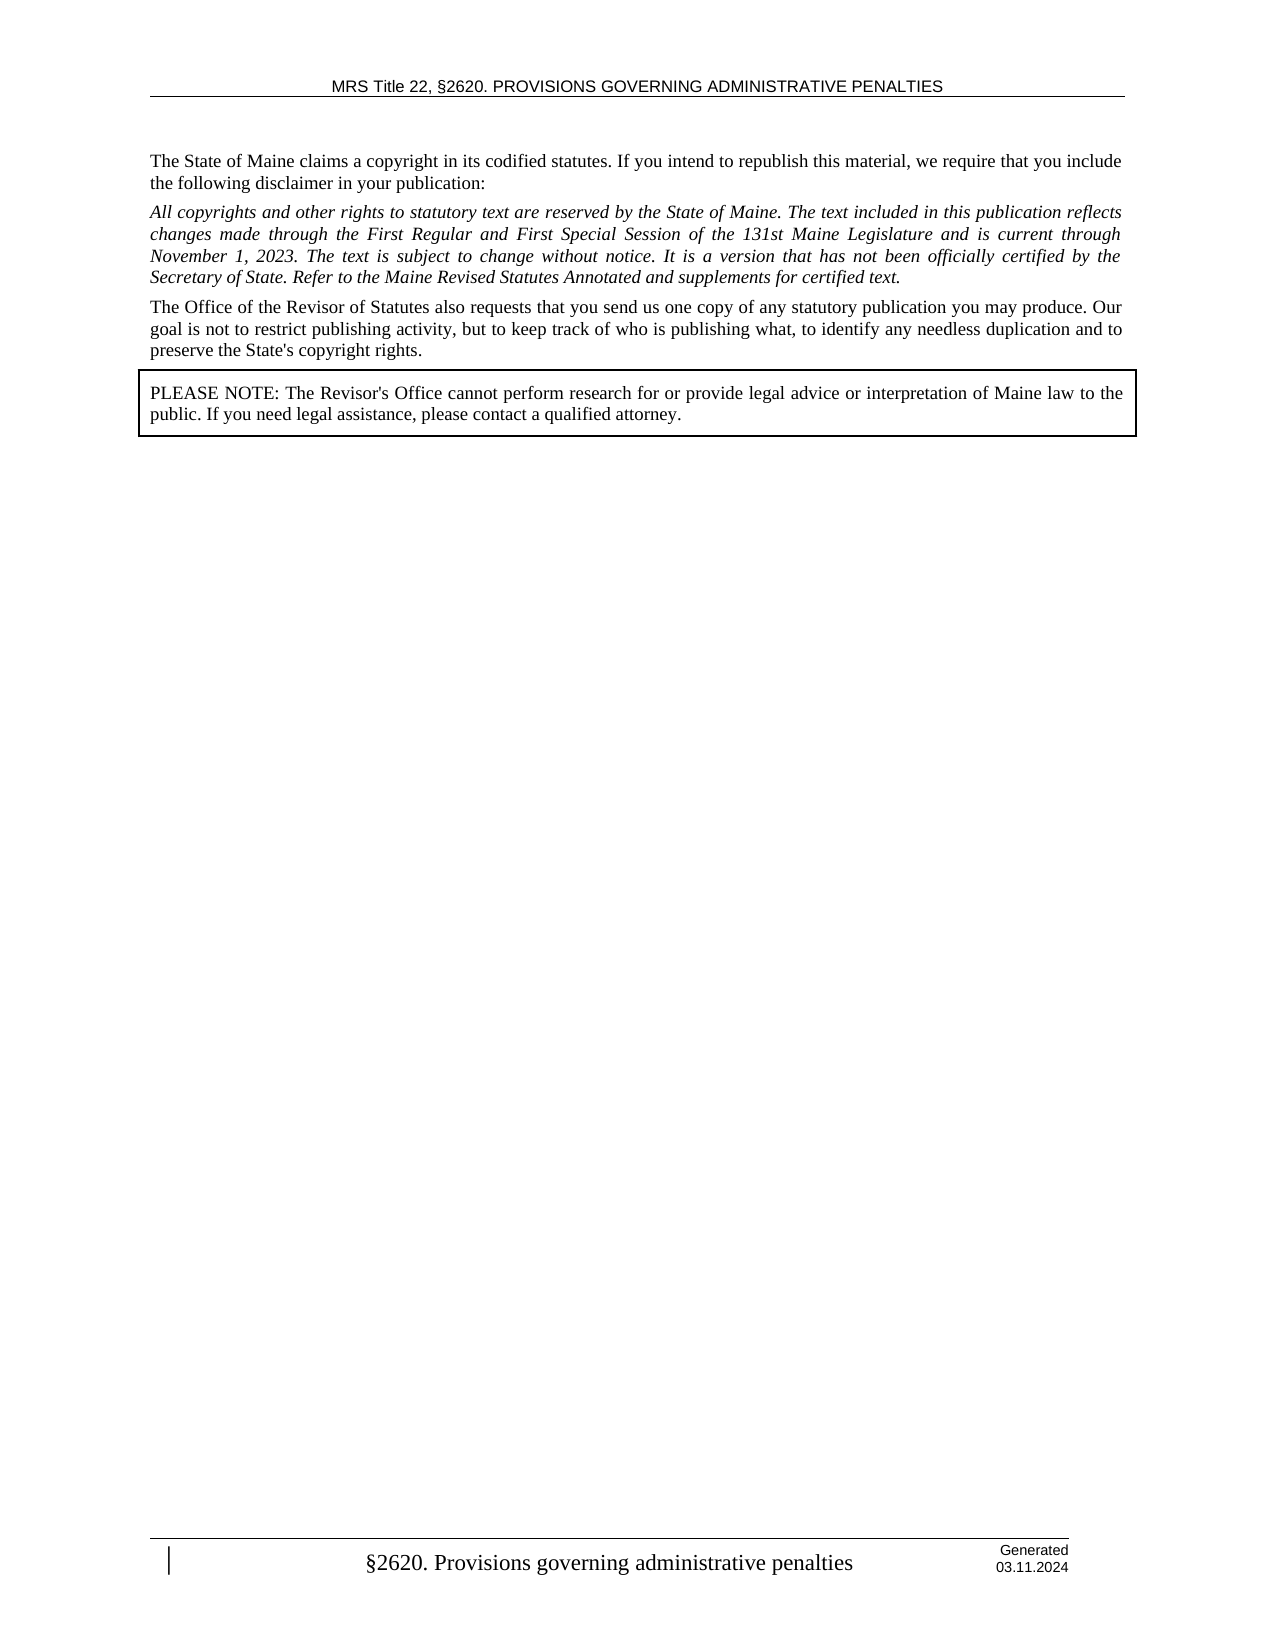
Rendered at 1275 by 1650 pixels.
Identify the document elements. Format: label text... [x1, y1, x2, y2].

text The Office of the Revisor of Statutes also requests that you send us one copy of any statutory publication you may produce. Our goal is not to restrict publishing activity, but to keep track of who is publishing what, to identify any needless duplication and to preserve the State's copyright rights. [150, 296, 1125, 361]
text All copyrights and other rights to statutory text are reserved by the State of Maine. The text included in this publication reflects changes made through the First Regular and First Special Session of the 131st Maine Legislature and is current through November 1, 2023 . The text is subject to change without notice. It is a version that has not been officially certified by the Secretary of State. Refer to the Maine Revised Statutes Annotated and supplements for certified text. [150, 201, 1125, 288]
text PLEASE NOTE: The Revisor's Office cannot perform research for or provide legal advice or interpretation of Maine law to the public. If you need legal assistance, please contact a qualified attorney. [140, 371, 1135, 435]
text The State of Maine claims a copyright in its codified statutes. If you intend to republish this material, we require that you include the following disclaimer in your publication: [150, 150, 1125, 193]
